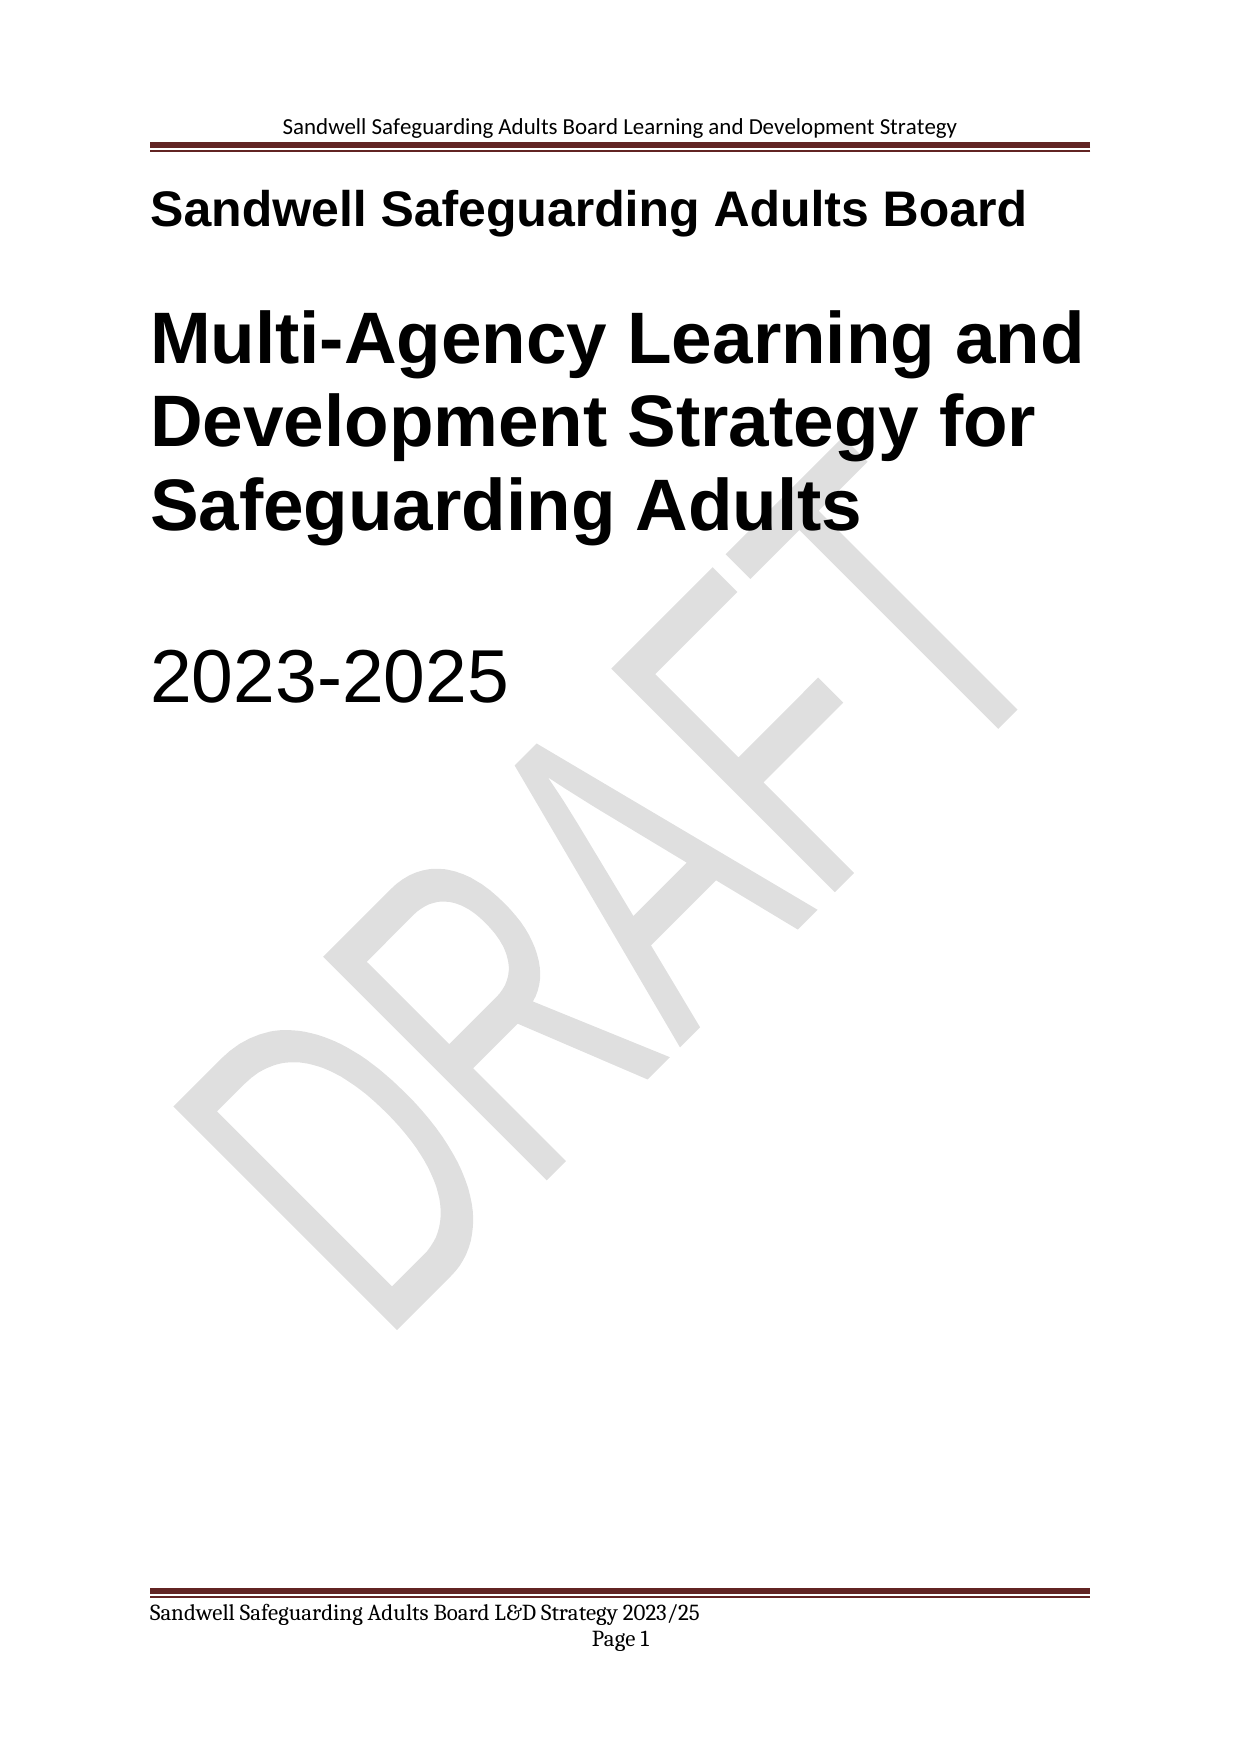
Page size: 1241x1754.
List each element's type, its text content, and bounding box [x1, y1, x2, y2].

text Multi-Agency Learning and Development Strategy for Safeguarding Adults [150, 294, 1090, 546]
text Sandwell Safeguarding Adults Board [150, 179, 1090, 237]
text 2023-2025 [150, 632, 1090, 719]
